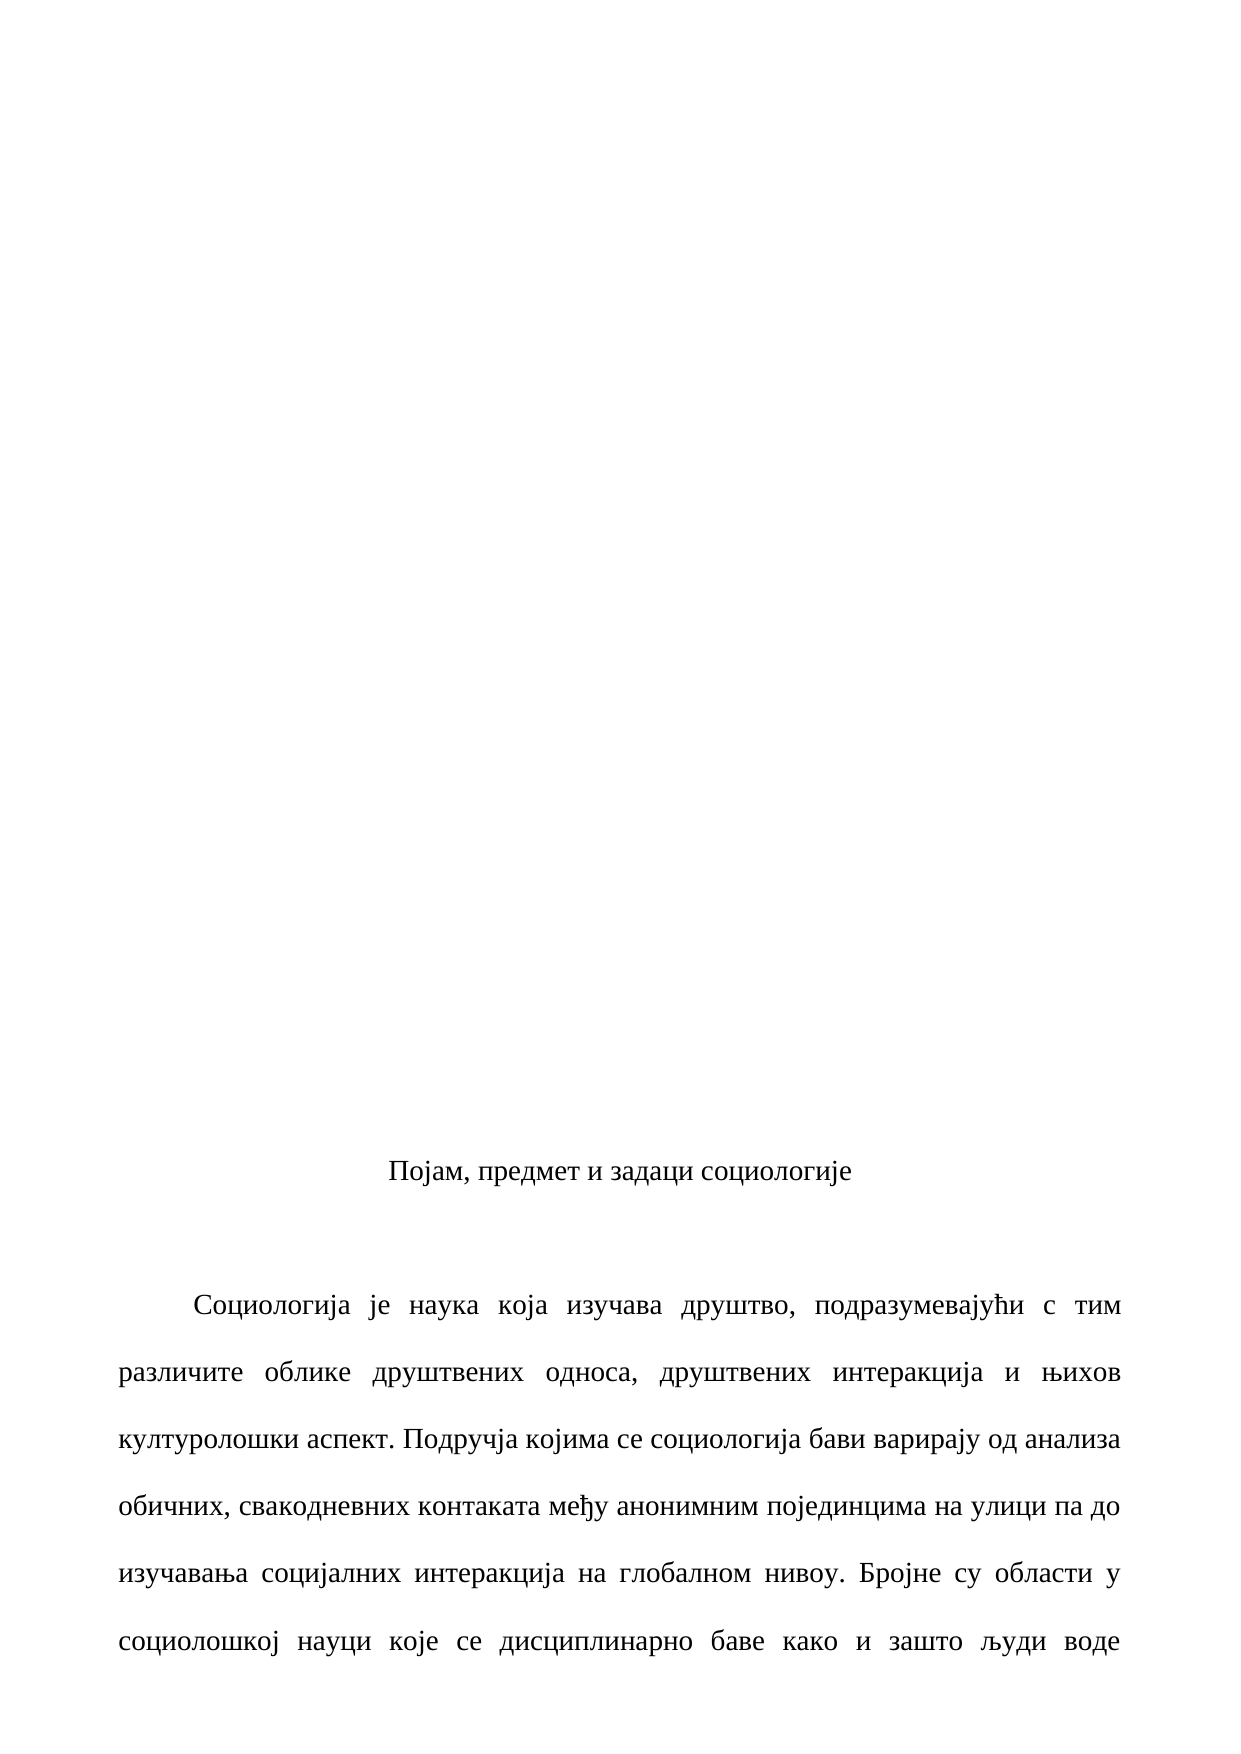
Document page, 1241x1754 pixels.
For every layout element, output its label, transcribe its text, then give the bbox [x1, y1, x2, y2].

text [118, 1287, 1122, 1656]
text Појам, предмет и задаци социологије [118, 1153, 1122, 1187]
